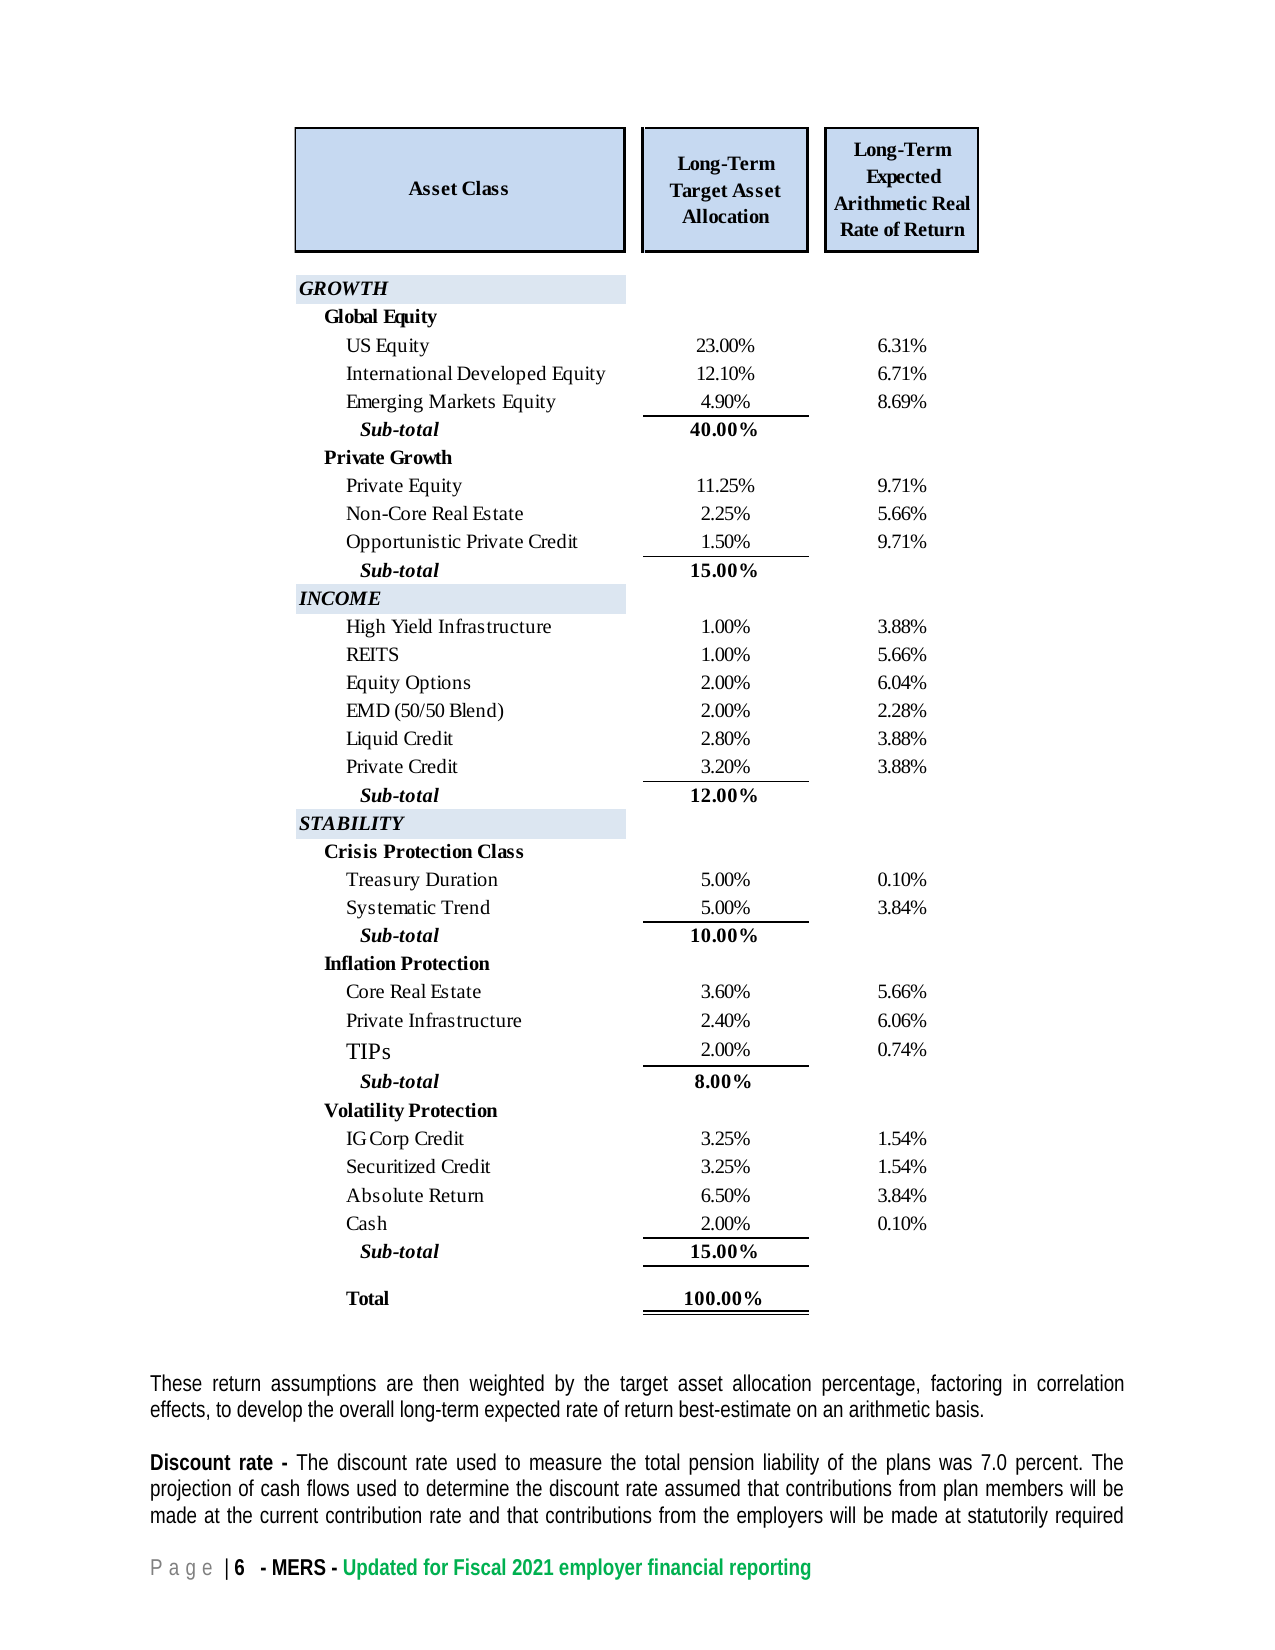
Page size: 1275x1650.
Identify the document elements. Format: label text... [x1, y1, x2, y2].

text These return assumptions are then weighted by the target asset allocation percentage, factoring in correlation effects, to develop the overall long-term expected rate of return best-estimate on an arithmetic basis. [150, 1370, 1125, 1422]
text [150, 1449, 1125, 1528]
